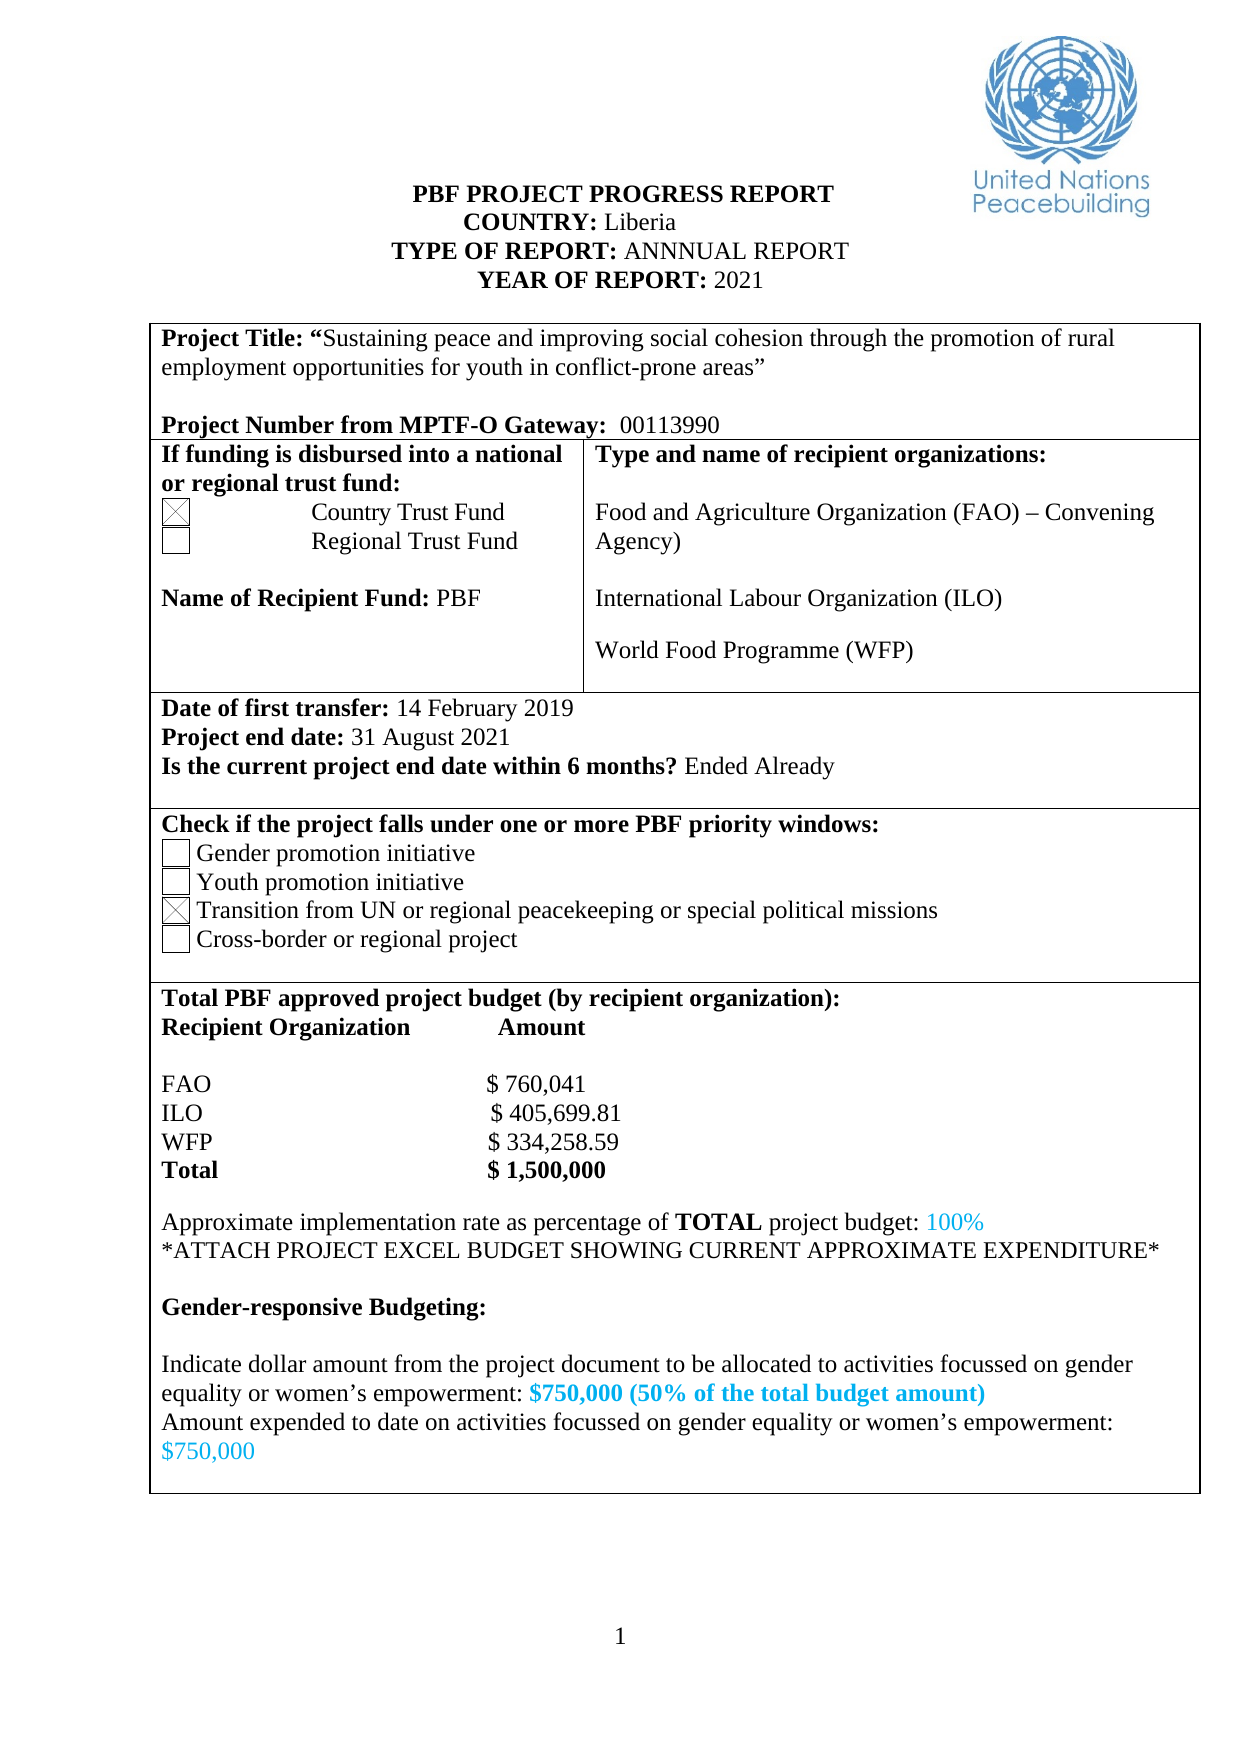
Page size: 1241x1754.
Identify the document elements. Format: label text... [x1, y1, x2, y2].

text YEAR of report: 2021 [187, 265, 1053, 294]
table_cell Date of first transfer: 14 February 2019 Project end date: 31 August 2021 Is the current project end date within 6 months? Ended Already [151, 693, 1199, 808]
picture [970, 36, 1152, 221]
list PBF PROJECT progress report [187, 179, 970, 207]
table_cell Type and name of recipient organizations: Food and Agriculture Organization (FAO) – Convening Agency) International Labour Organization (ILO) World Food Programme (WFP) [584, 440, 1199, 692]
table_cell If funding is disbursed into a national or regional trust fund: Country Trust Fund Regional Trust Fund Name of Recipient Fund: PBF [151, 440, 583, 692]
table_cell Check if the project falls under one or more PBF priority windows: Gender promotion initiative Youth promotion initiative Transition from UN or regional peacekeeping or special political missions Cross-border or regional project [151, 809, 1199, 982]
text TYPE OF REPORT: Annnual Report [187, 236, 1053, 265]
text COUNTRY: Liberia [187, 207, 1053, 236]
table_cell Total PBF approved project budget (by recipient organization): Recipient Organization Amount FAO $ 760,041 ILO $ 405,699.81 WFP $ 334,258.59 Total $ 1,500,000 Approximate implementation rate as percentage of TOTAL project budget: 100% *ATTACH PROJECT EXCEL BUDGET SHOWING CURRENT APPROXIMATE EXPENDITURE* Gender-responsive Budgeting: Indicate dollar amount from the project document to be allocated to activities focussed on gender equality or women’s empowerment: $750,000 (50% of the total budget amount) Amount expended to date on activities focussed on gender equality or women’s empowerment: $750,000 [151, 983, 1199, 1493]
table_header Project Title: “Sustaining peace and improving social cohesion through the promotion of rural employment opportunities for youth in conflict-prone areas” Project Number from MPTF-O Gateway: 00113990 [151, 324, 1199, 438]
